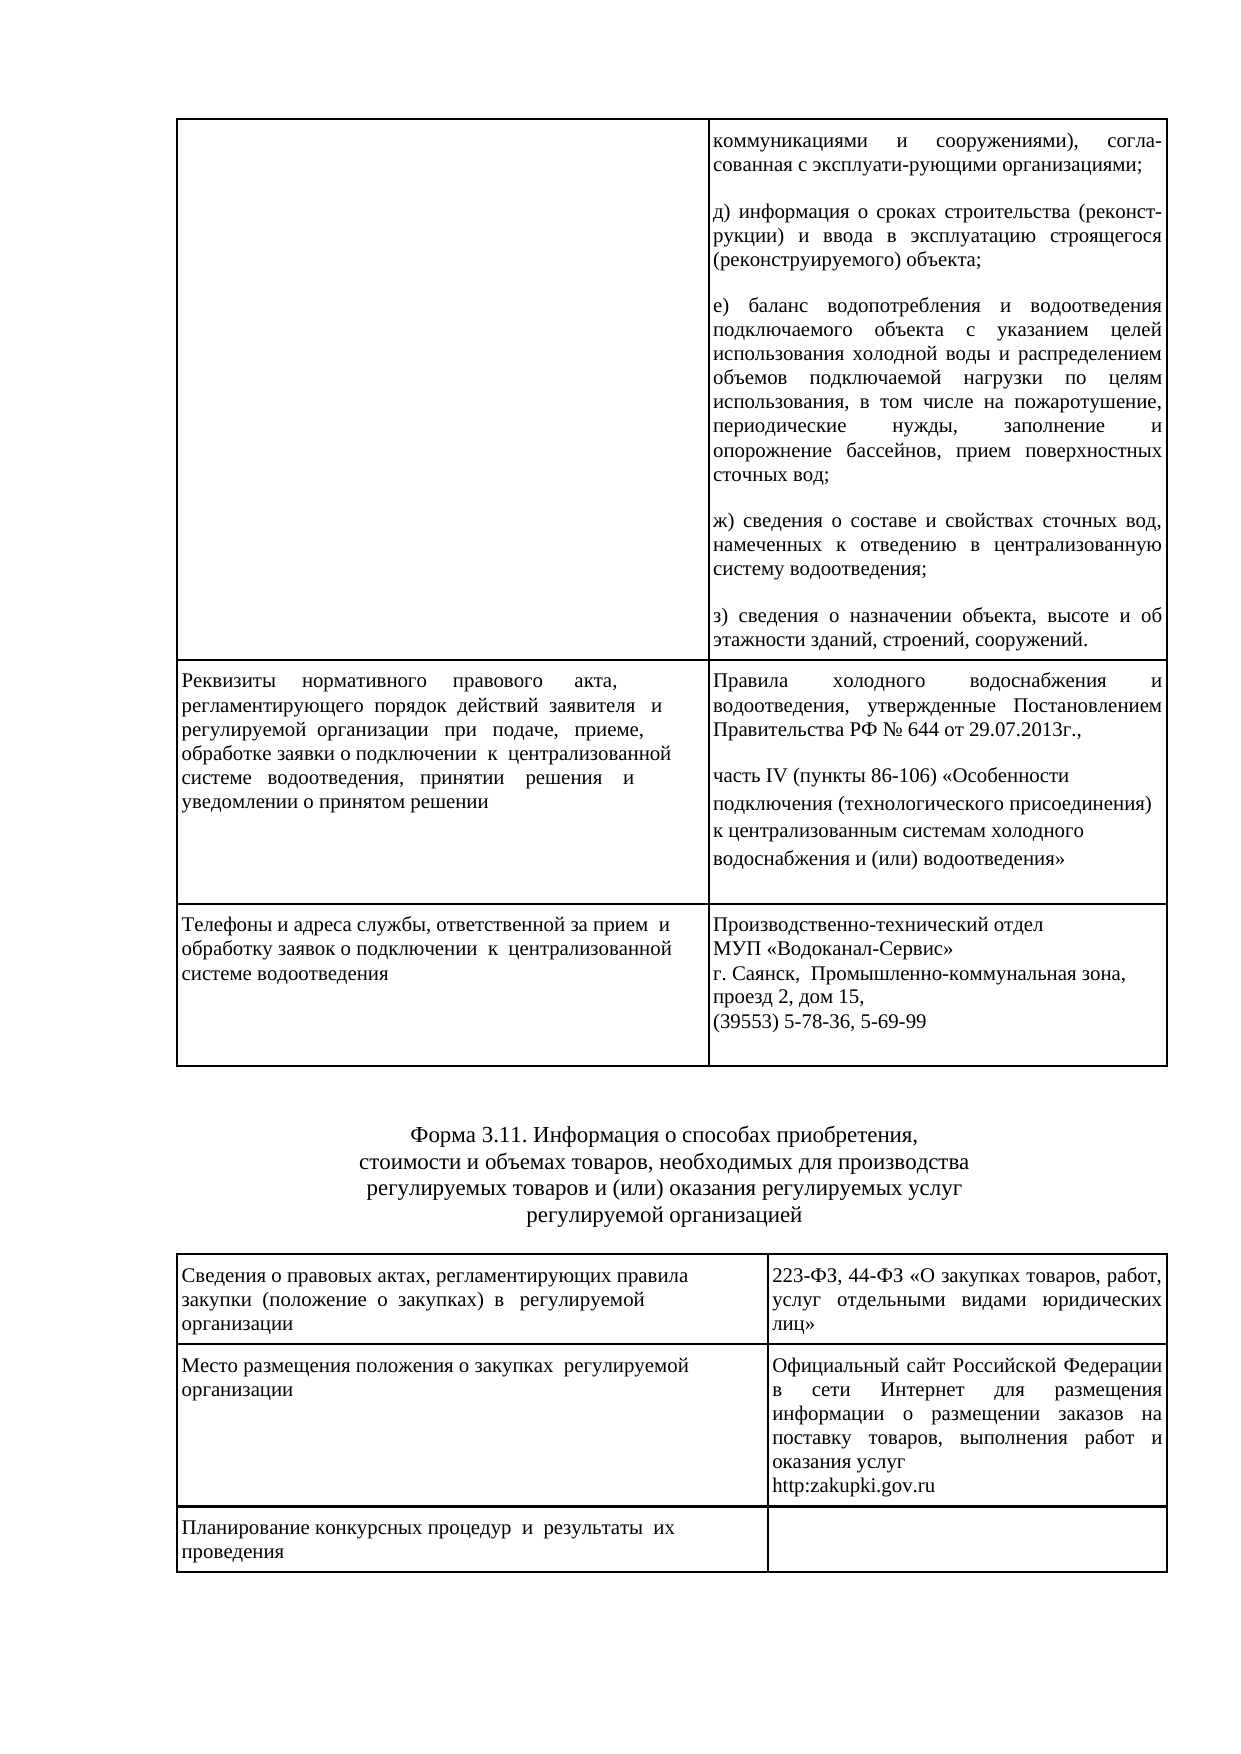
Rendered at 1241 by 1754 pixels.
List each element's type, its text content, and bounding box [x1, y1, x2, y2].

text Форма 3.11. Информация о способах приобретения, [177, 1122, 1152, 1148]
table_cell Телефоны и адреса службы, ответственной за прием и обработку заявок о подключении к централизованной системе водоотведения [178, 905, 708, 1065]
text регулируемых товаров и (или) оказания регулируемых услуг [177, 1174, 1152, 1201]
table_cell Планирование конкурсных процедур и результаты их проведения [178, 1508, 767, 1571]
text регулируемой организацией [177, 1201, 1152, 1227]
table_cell Место размещения положения о закупках регулируемой организации [178, 1345, 767, 1505]
table_cell Официальный сайт Российской Федерации в сети Интернет для размещения информации о размещении заказов на поставку товаров, выполнения работ и оказания услуг http:zakupki.gov.ru [769, 1345, 1166, 1505]
table_header Сведения о правовых актах, регламентирующих правила закупки (положение о закупках) в регулируемой организации [178, 1255, 767, 1343]
table_cell [769, 1508, 1166, 1571]
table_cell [710, 120, 1166, 658]
text стоимости и объемах товаров, необходимых для производства [177, 1148, 1152, 1174]
table_cell Реквизиты нормативного правового акта, регламентирующего порядок действий заявителя и регулируемой организации при подаче, приеме, обработке заявки о подключении к централизованной системе водоотведения, принятии решения и уведомлении о принятом решении [178, 661, 708, 902]
table_header 223-ФЗ, 44-ФЗ «О закупках товаров, работ, услуг отдельными видами юридических лиц» [769, 1255, 1166, 1343]
table_cell Производственно-технический отдел МУП «Водоканал-Сервис» г. Саянск, Промышленно-коммунальная зона, проезд 2, дом 15, (39553) 5-78-36, 5-69-99 [710, 905, 1166, 1065]
table_cell Правила холодного водоснабжения и водоотведения, утвержденные Постановлением Правительства РФ № 644 от 29.07.2013г., часть IV (пункты 86-106) «Особенности подключения (технологического присоединения) к централизованным системам холодного водоснабжения и (или) водоотведения» [710, 661, 1166, 902]
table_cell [178, 120, 708, 658]
